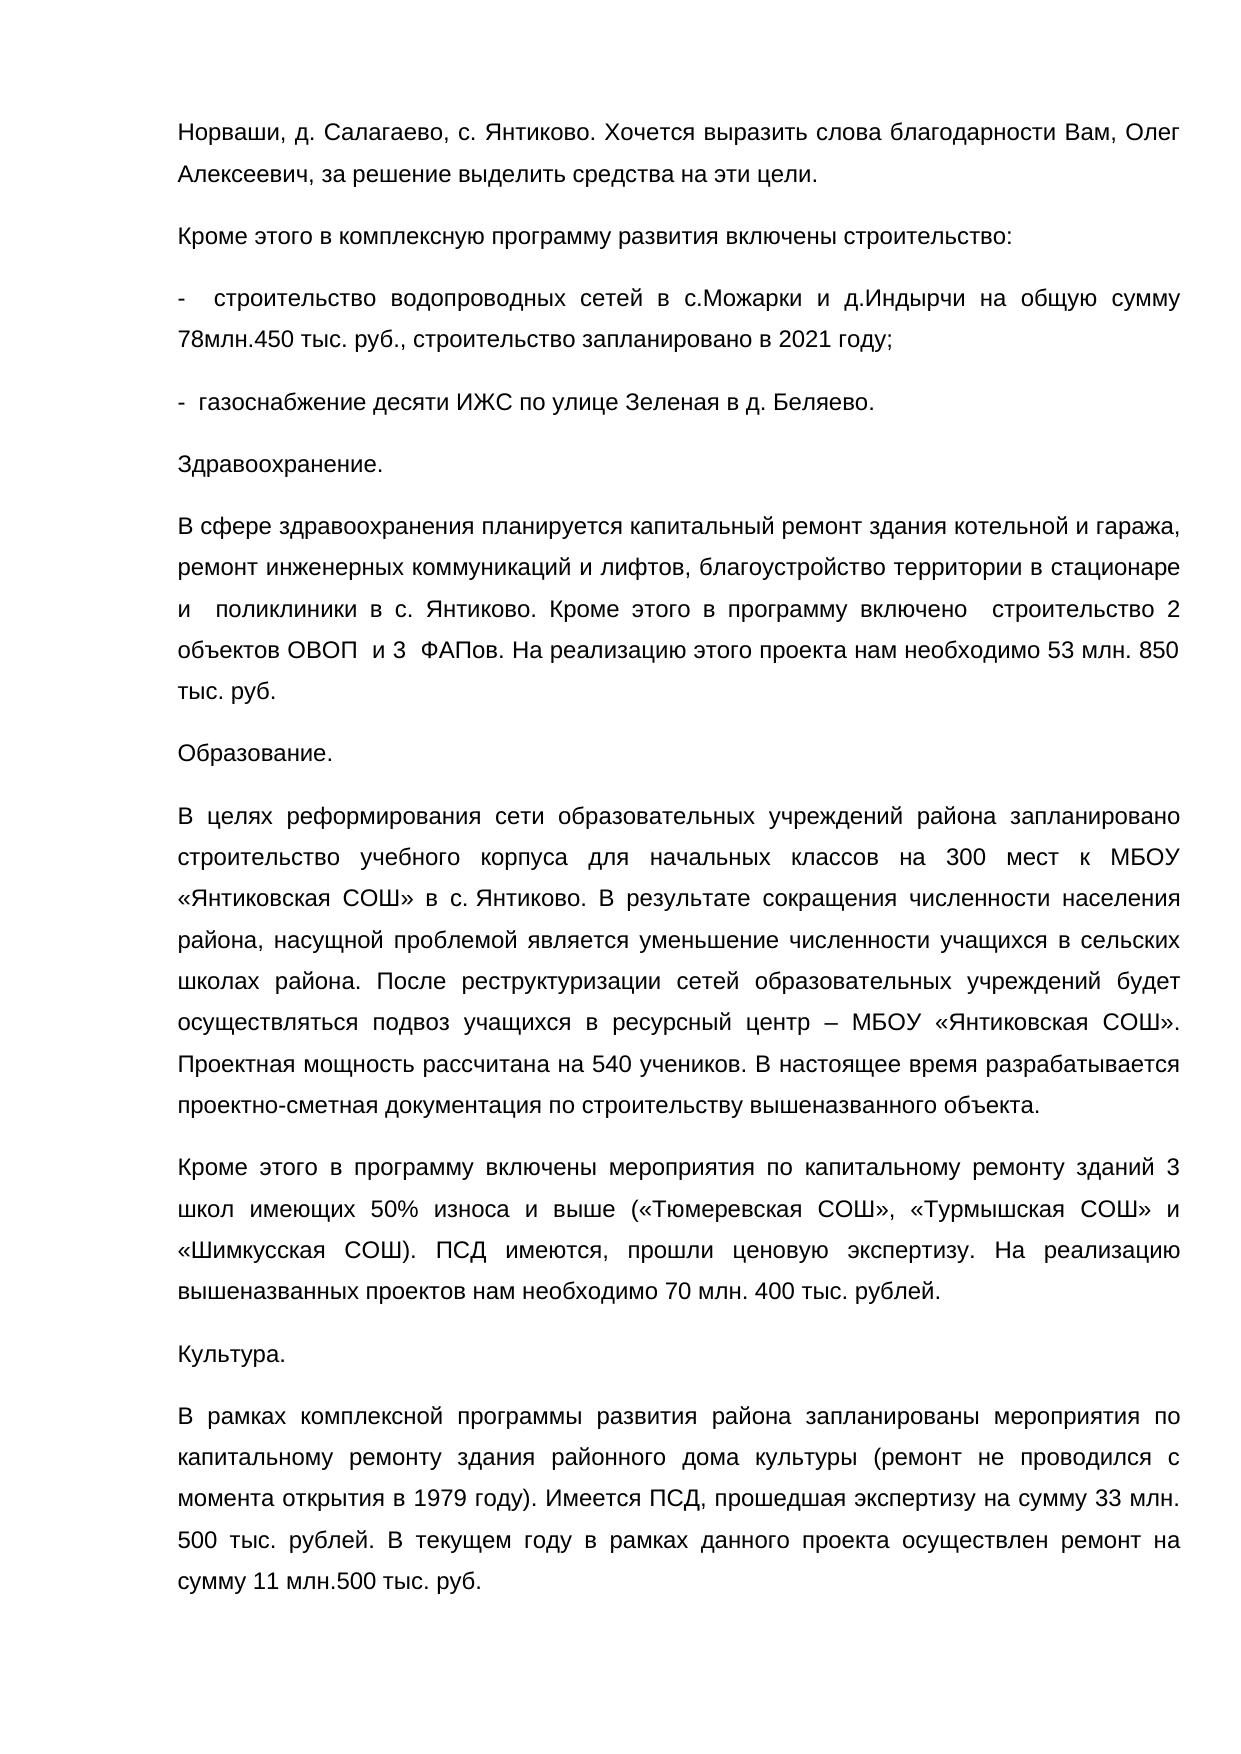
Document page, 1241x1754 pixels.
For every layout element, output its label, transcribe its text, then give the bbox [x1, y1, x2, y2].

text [177, 118, 1181, 187]
text Образование. [177, 739, 1181, 767]
text - газоснабжение десяти ИЖС по улице Зеленая в д. Беляево. [177, 387, 1181, 415]
text Здравоохранение. [177, 449, 1181, 477]
text В целях реформирования сети образовательных учреждений района запланировано строительство учебного корпуса для начальных классов на 300 мест к МБОУ «Янтиковская СОШ» в с. Янтиково. В результате сокращения численности населения района, насущной проблемой является уменьшение численности учащихся в сельских школах района. После реструктуризации сетей образовательных учреждений будет осуществляться подвоз учащихся в ресурсный центр – МБОУ «Янтиковская СОШ». Проектная мощность рассчитана на 540 учеников. В настоящее время разрабатывается проектно-сметная документация по строительству вышеназванного объекта. [177, 802, 1181, 1119]
text В сфере здравоохранения планируется капитальный ремонт здания котельной и гаража, ремонт инженерных коммуникаций и лифтов, благоустройство территории в стационаре и поликлиники в с. Янтиково. Кроме этого в программу включено строительство 2 объектов ОВОП и 3 ФАПов. На реализацию этого проекта нам необходимо 53 млн. 850 тыс. руб. [177, 512, 1181, 705]
text - строительство водопроводных сетей в с.Можарки и д.Индырчи на общую сумму 78млн.450 тыс. руб., строительство запланировано в 2021 году; [177, 284, 1181, 353]
text В рамках комплексной программы развития района запланированы мероприятия по капитальному ремонту здания районного дома культуры (ремонт не проводился с момента открытия в 1979 году). Имеется ПСД, прошедшая экспертизу на сумму 33 млн. 500 тыс. рублей. В текущем году в рамках данного проекта осуществлен ремонт на сумму 11 млн.500 тыс. руб. [177, 1402, 1181, 1595]
text Кроме этого в программу включены мероприятия по капитальному ремонту зданий 3 школ имеющих 50% износа и выше («Тюмеревская СОШ», «Турмышская СОШ» и «Шимкусская СОШ). ПСД имеются, прошли ценовую экспертизу. На реализацию вышеназванных проектов нам необходимо 70 млн. 400 тыс. рублей. [177, 1153, 1181, 1305]
text Кроме этого в комплексную программу развития включены строительство: [177, 222, 1181, 249]
text Культура. [177, 1339, 1181, 1367]
